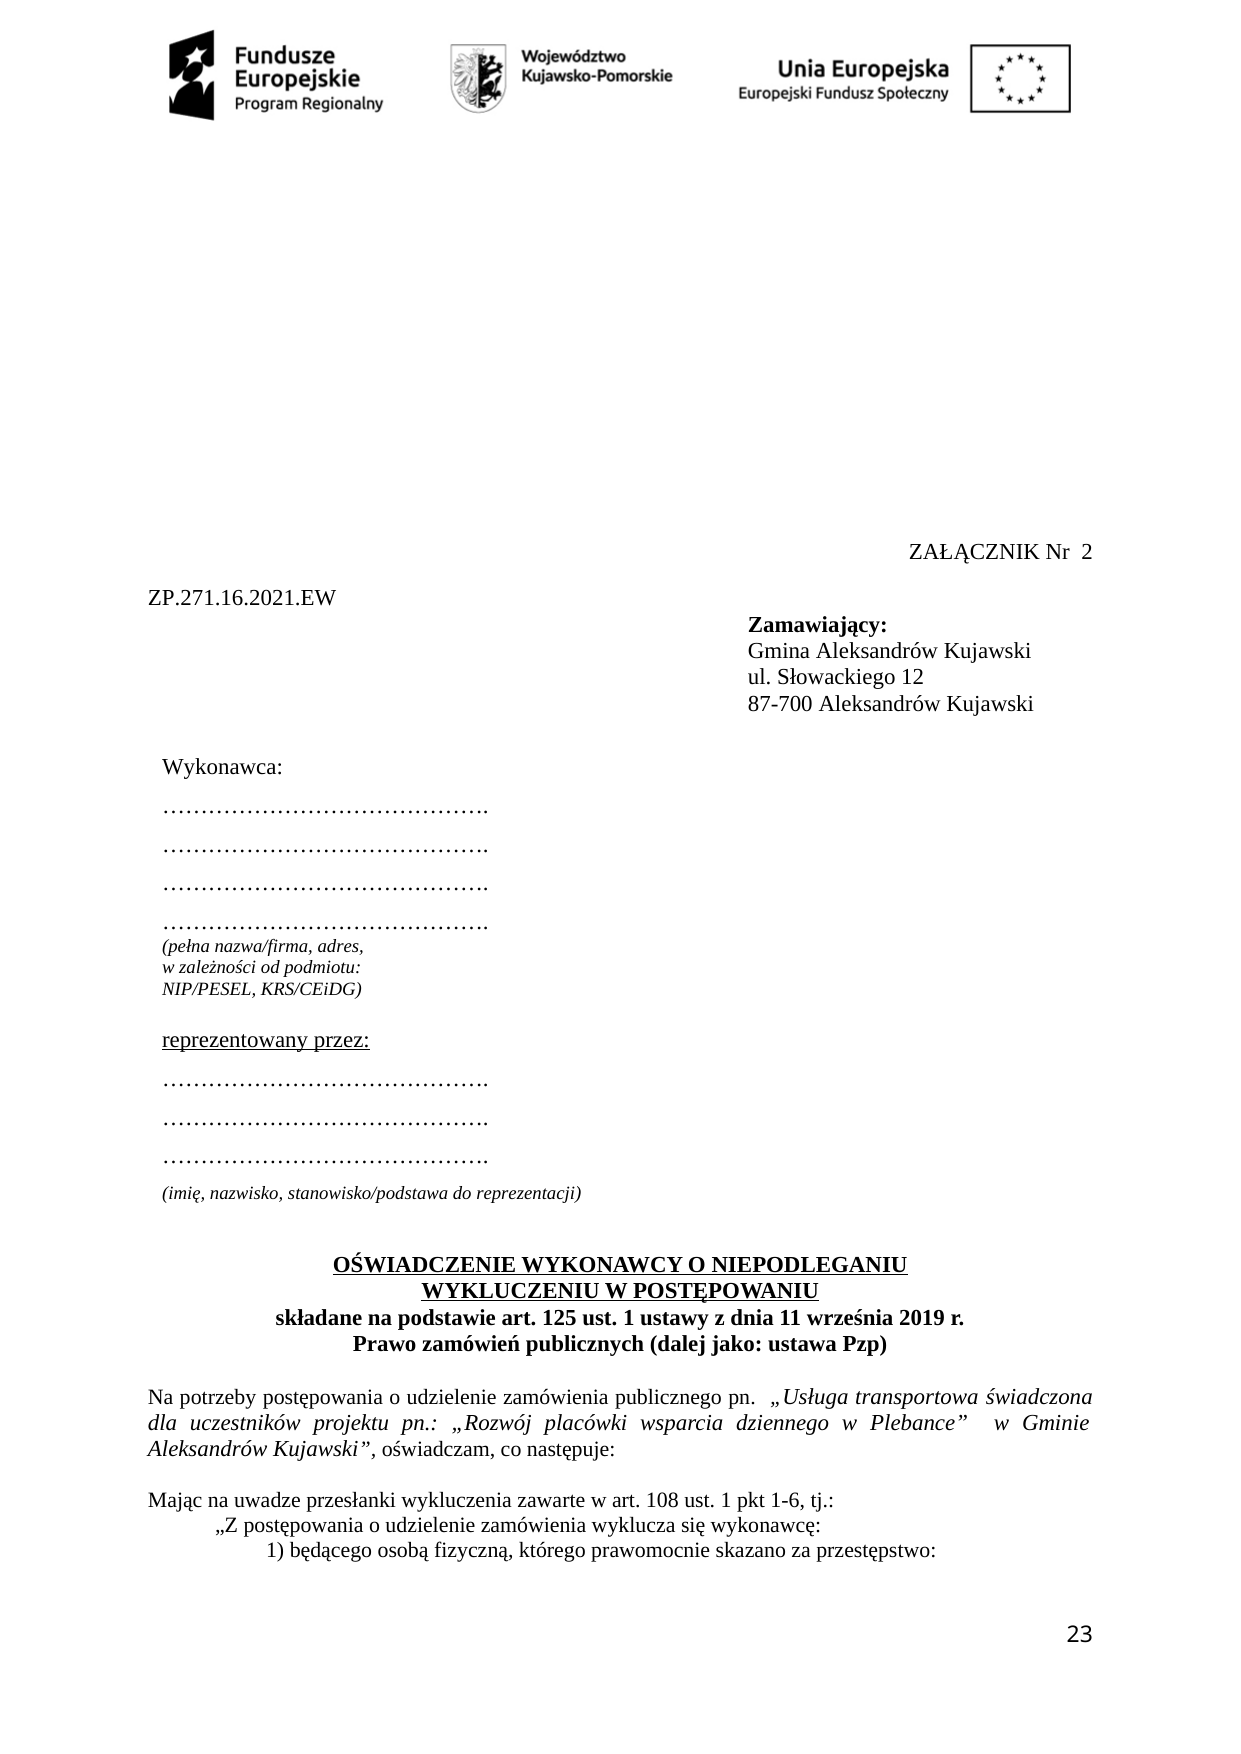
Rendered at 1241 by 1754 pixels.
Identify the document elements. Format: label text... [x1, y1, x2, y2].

text 1) będącego osobą fizyczną, którego prawomocnie skazano za przestępstwo: [266, 1537, 1093, 1563]
text w zależności od podmiotu: NIP/PESEL, KRS/CEiDG) [162, 956, 395, 999]
text ……………………………………. [162, 908, 1093, 935]
text ……………………………………. [162, 869, 1093, 896]
text ZAŁĄCZNIK Nr 2 [148, 538, 1093, 564]
text Wykonawca: [162, 753, 1093, 779]
text (imię, nazwisko, stanowisko/podstawa do reprezentacji) [162, 1182, 1093, 1203]
text Na potrzeby postępowania o udzielenie zamówienia publicznego pn. „Usługa transportowa świadczona dla uczestników projektu pn.: „Rozwój placówki wsparcia dziennego w Plebance” w Gminie Aleksandrów Kujawski”, oświadczam, co następuje: [148, 1383, 1093, 1462]
text ……………………………………. [162, 831, 1093, 857]
text Prawo zamówień publicznych (dalej jako: ustawa Pzp) [148, 1330, 1093, 1356]
picture [147, 7, 1093, 142]
text „Z postępowania o udzielenie zamówienia wyklucza się wykonawcę: [215, 1512, 1093, 1537]
text Zamawiający: [673, 611, 1093, 637]
text składane na podstawie art. 125 ust. 1 ustawy z dnia 11 września 2019 r. [148, 1304, 1093, 1330]
text ……………………………………. [162, 1104, 1093, 1130]
text 87-700 Aleksandrów Kujawski [673, 690, 1093, 716]
text OŚWIADCZENIE WYKONAWCY O NIEPODLEGANIU [148, 1251, 1093, 1277]
text ……………………………………. [162, 792, 1093, 818]
text WYKLUCZENIU W POSTĘPOWANIU [148, 1277, 1093, 1304]
text ……………………………………. [162, 1143, 1093, 1169]
text reprezentowany przez: [162, 1026, 1093, 1052]
text ……………………………………. [162, 1065, 1093, 1091]
text ul. Słowackiego 12 [673, 663, 1093, 690]
text Mając na uwadze przesłanki wykluczenia zawarte w art. 108 ust. 1 pkt 1-6, tj.: [148, 1487, 1093, 1512]
text ZP.271.16.2021.EW [148, 584, 1093, 611]
text (pełna nazwa/firma, adres, [162, 935, 1093, 956]
text Gmina Aleksandrów Kujawski [748, 637, 1093, 663]
